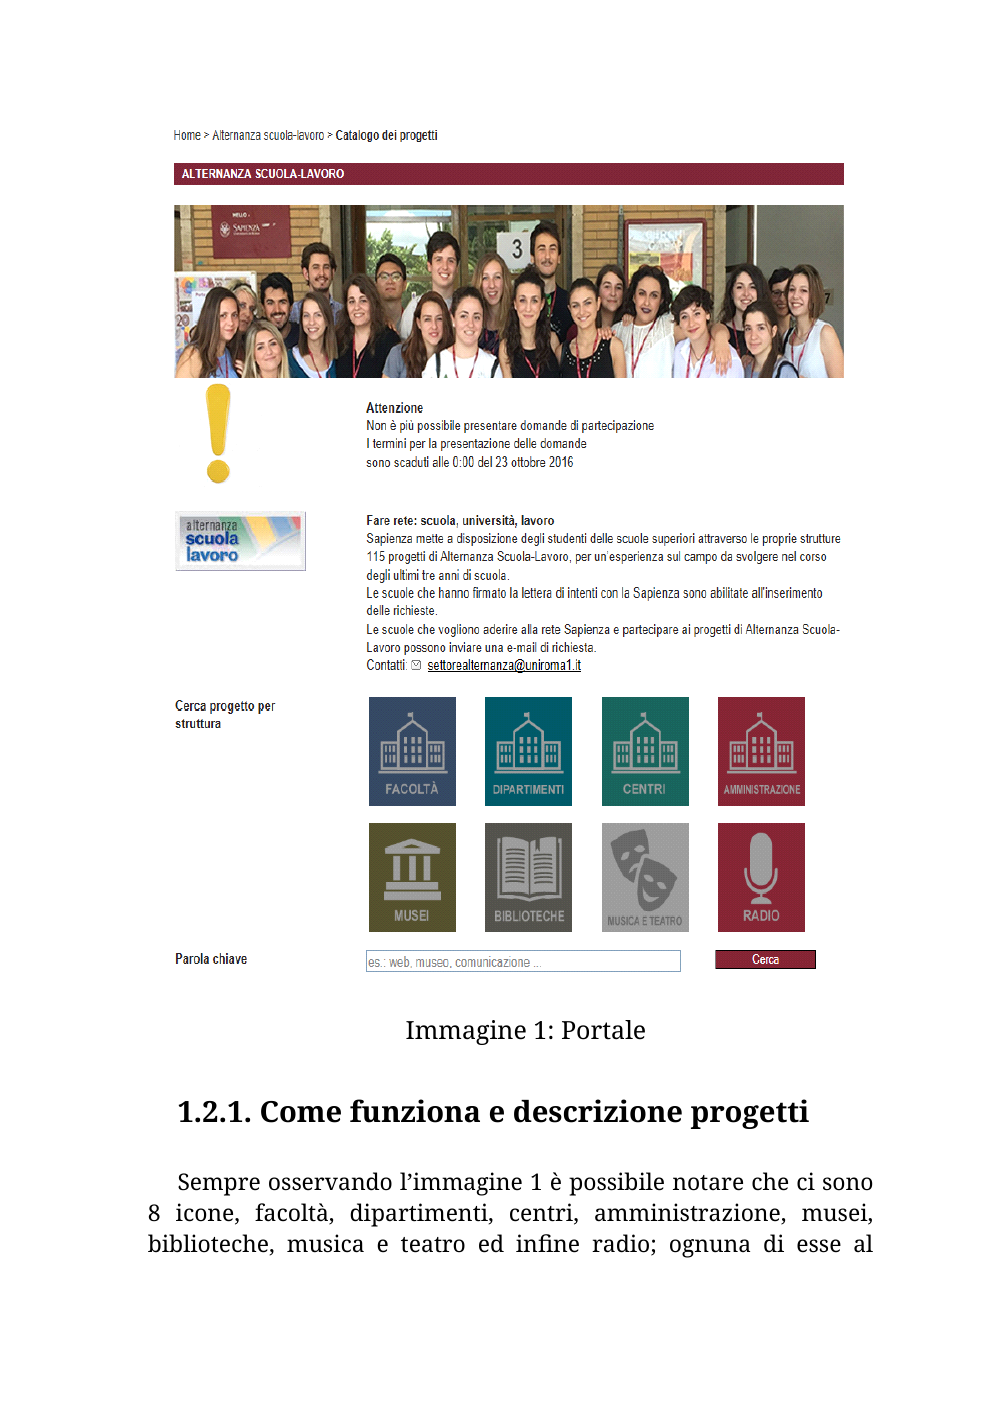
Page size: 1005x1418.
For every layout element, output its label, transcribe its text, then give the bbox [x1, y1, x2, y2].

picture [133, 115, 885, 1008]
text Immagine 1: Portale [148, 1008, 874, 1047]
text 1.2.1. Come funziona e descrizione progetti [148, 1092, 874, 1131]
